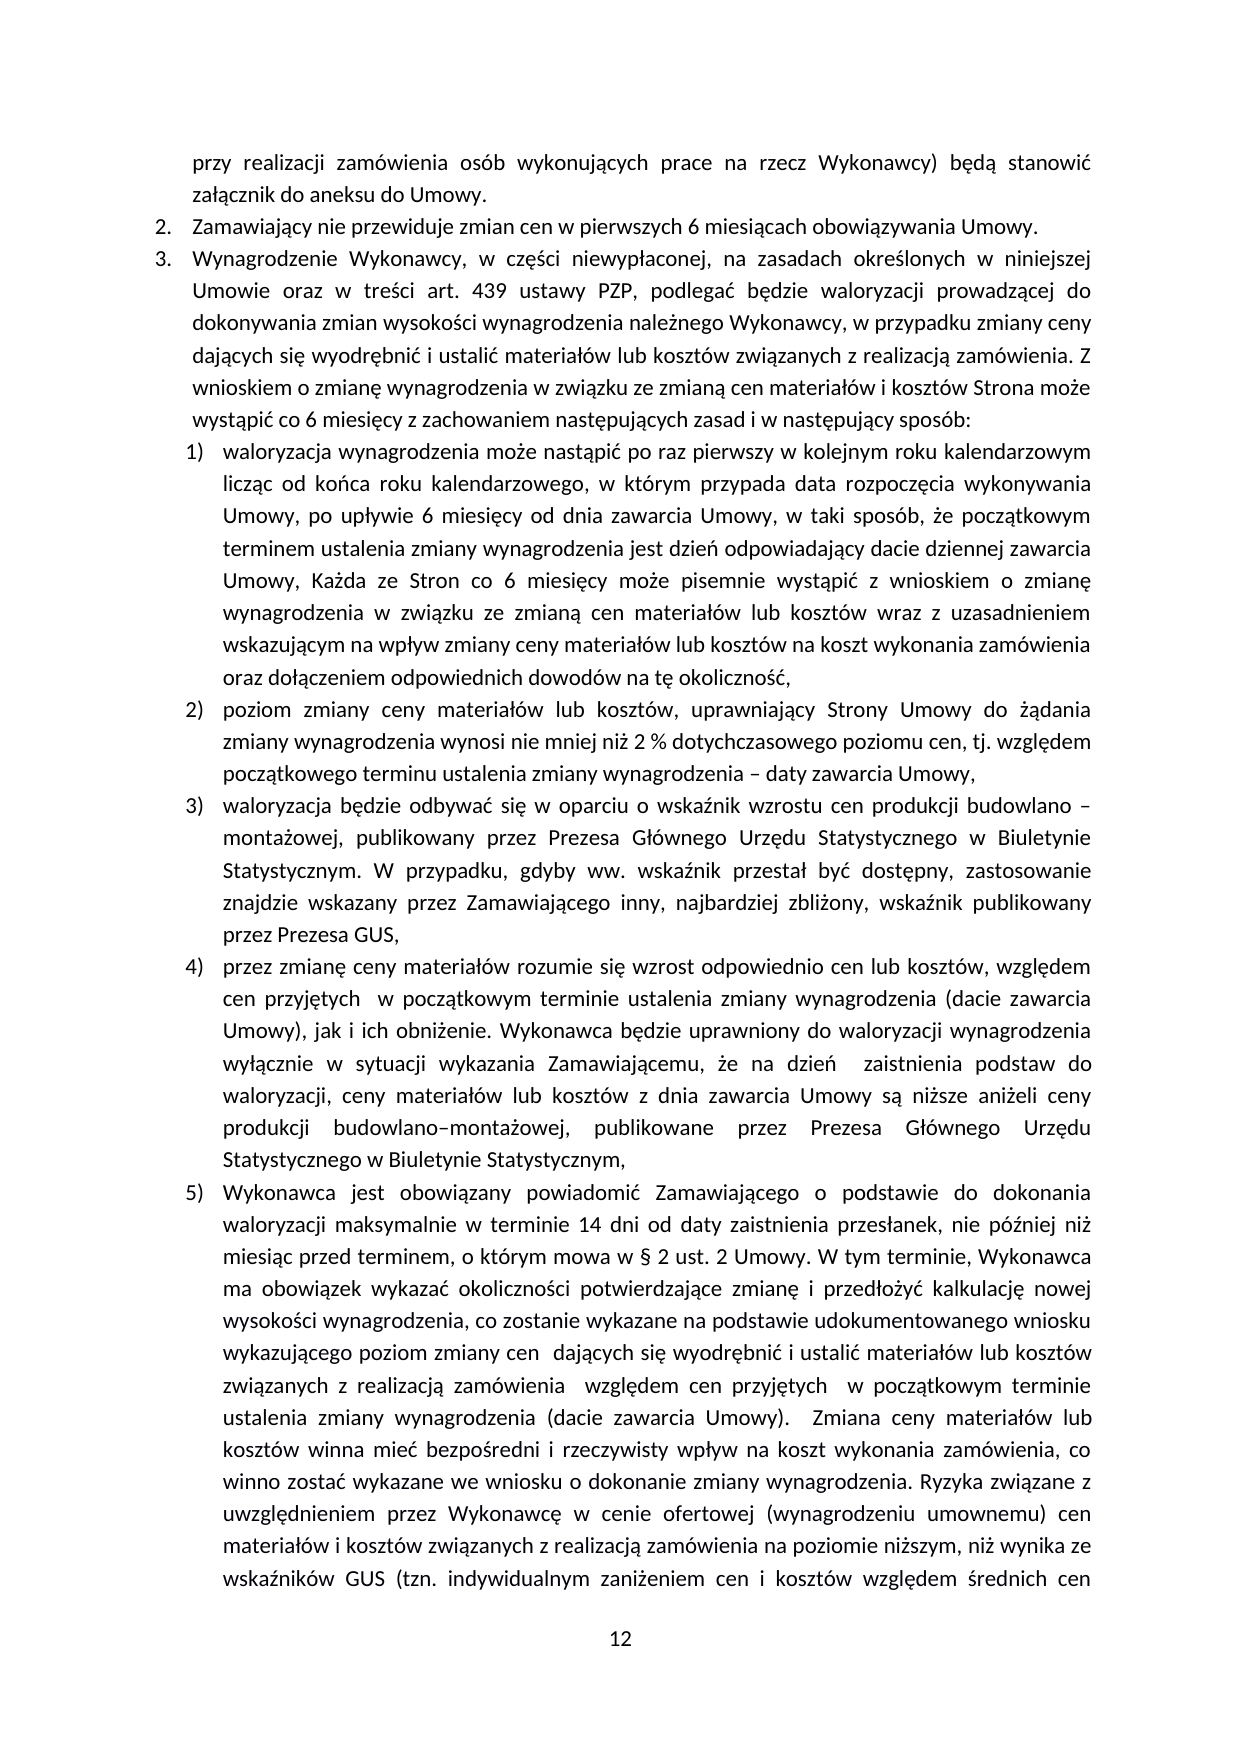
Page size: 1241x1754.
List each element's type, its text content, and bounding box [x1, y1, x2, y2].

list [185, 1178, 1093, 1592]
list przez zmianę ceny materiałów rozumie się wzrost odpowiednio cen lub kosztów, względem cen przyjętych w początkowym terminie ustalenia zmiany wynagrodzenia (dacie zawarcia Umowy), jak i ich obniżenie. Wykonawca będzie uprawniony do waloryzacji wynagrodzenia wyłącznie w sytuacji wykazania Zamawiającemu, że na dzień zaistnienia podstaw do waloryzacji, ceny materiałów lub kosztów z dnia zawarcia Umowy są niższe aniżeli ceny produkcji budowlano–montażowej, publikowane przez Prezesa Głównego Urzędu Statystycznego w Biuletynie Statystycznym, [185, 952, 1093, 1173]
list Wynagrodzenie Wykonawcy, w części niewypłaconej, na zasadach określonych w niniejszej Umowie oraz w treści art. 439 ustawy PZP, podlegać będzie waloryzacji prowadzącej do dokonywania zmian wysokości wynagrodzenia należnego Wykonawcy, w przypadku zmiany ceny dających się wyodrębnić i ustalić materiałów lub kosztów związanych z realizacją zamówienia. Z wnioskiem o zmianę wynagrodzenia w związku ze zmianą cen materiałów i kosztów Strona może wystąpić co 6 miesięcy z zachowaniem następujących zasad i w następujący sposób: [154, 244, 1093, 433]
list poziom zmiany ceny materiałów lub kosztów, uprawniający Strony Umowy do żądania zmiany wynagrodzenia wynosi nie mniej niż 2 % dotychczasowego poziomu cen, tj. względem początkowego terminu ustalenia zmiany wynagrodzenia – daty zawarcia Umowy, [185, 695, 1093, 787]
list waloryzacja będzie odbywać się w oparciu o wskaźnik wzrostu cen produkcji budowlano –montażowej, publikowany przez Prezesa Głównego Urzędu Statystycznego w Biuletynie Statystycznym. W przypadku, gdyby ww. wskaźnik przestał być dostępny, zastosowanie znajdzie wskazany przez Zamawiającego inny, najbardziej zbliżony, wskaźnik publikowany przez Prezesa GUS, [185, 791, 1093, 948]
list Zamawiający nie przewiduje zmian cen w pierwszych 6 miesiącach obowiązywania Umowy. [154, 212, 1093, 240]
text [192, 148, 1093, 208]
list waloryzacja wynagrodzenia może nastąpić po raz pierwszy w kolejnym roku kalendarzowym licząc od końca roku kalendarzowego, w którym przypada data rozpoczęcia wykonywania Umowy, po upływie 6 miesięcy od dnia zawarcia Umowy, w taki sposób, że początkowym terminem ustalenia zmiany wynagrodzenia jest dzień odpowiadający dacie dziennej zawarcia Umowy, Każda ze Stron co 6 miesięcy może pisemnie wystąpić z wnioskiem o zmianę wynagrodzenia w związku ze zmianą cen materiałów lub kosztów wraz z uzasadnieniem wskazującym na wpływ zmiany ceny materiałów lub kosztów na koszt wykonania zamówienia oraz dołączeniem odpowiednich dowodów na tę okoliczność, [185, 437, 1093, 691]
